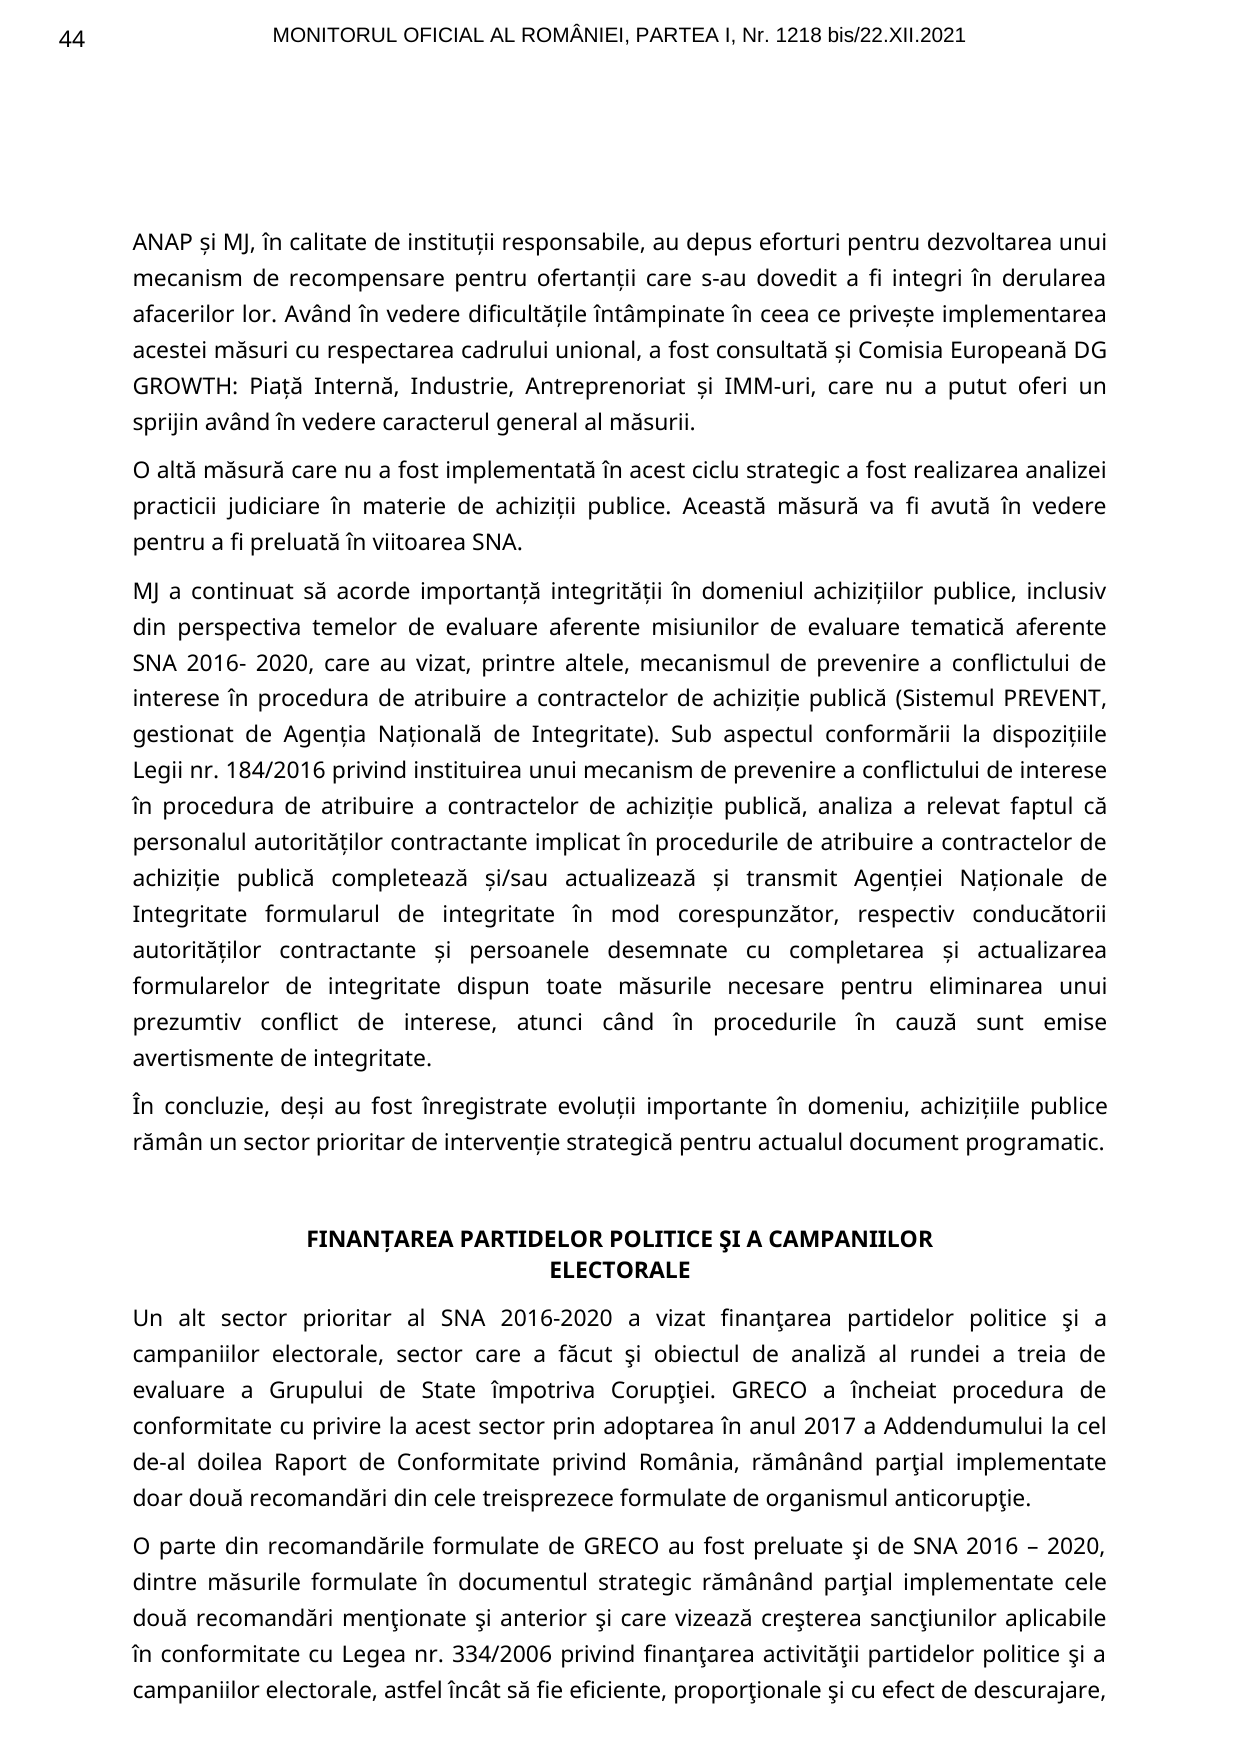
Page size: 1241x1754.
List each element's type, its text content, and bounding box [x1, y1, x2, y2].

text În concluzie, deși au fost înregistrate evoluții importante în domeniu, achizițiile publice rămân un sector prioritar de intervenție strategică pentru actualul document programatic. [132, 1090, 1108, 1157]
text Un alt sector prioritar al SNA 2016-2020 a vizat finanţarea partidelor politice şi a campaniilor electorale, sector care a făcut şi obiectul de analiză al rundei a treia de evaluare a Grupului de State împotriva Corupţiei. GRECO a încheiat procedura de conformitate cu privire la acest sector prin adoptarea în anul 2017 a Addendumului la cel de-al doilea Raport de Conformitate privind România, rămânând parţial implementate doar două recomandări din cele treisprezece formulate de organismul anticorupţie. [132, 1302, 1108, 1513]
text O altă măsură care nu a fost implementată în acest ciclu strategic a fost realizarea analizei practicii judiciare în materie de achiziții publice. Această măsură va fi avută în vedere pentru a fi preluată în viitoarea SNA. [132, 454, 1107, 557]
text FINANȚAREA PARTIDELOR POLITICE ŞI A CAMPANIILOR ELECTORALE [241, 1223, 999, 1286]
text ANAP și MJ, în calitate de instituții responsabile, au depus eforturi pentru dezvoltarea unui mecanism de recompensare pentru ofertanții care s-au dovedit a fi integri în derularea afacerilor lor. Având în vedere dificultățile întâmpinate în ceea ce privește implementarea acestei măsuri cu respectarea cadrului unional, a fost consultată și Comisia Europeană DG GROWTH: Piață Internă, Industrie, Antreprenoriat și IMM-uri, care nu a putut oferi un sprijin având în vedere caracterul general al măsurii. [132, 226, 1108, 437]
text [132, 1530, 1108, 1705]
text MJ a continuat să acorde importanță integrității în domeniul achizițiilor publice, inclusiv din perspectiva temelor de evaluare aferente misiunilor de evaluare tematică aferente SNA 2016- 2020, care au vizat, printre altele, mecanismul de prevenire a conflictului de interese în procedura de atribuire a contractelor de achiziție publică (Sistemul PREVENT, gestionat de Agenția Națională de Integritate). Sub aspectul conformării la dispozițiile Legii nr. 184/2016 privind instituirea unui mecanism de prevenire a conflictului de interese în procedura de atribuire a contractelor de achiziție publică, analiza a relevat faptul că personalul autorităților contractante implicat în procedurile de atribuire a contractelor de achiziție publică completează și/sau actualizează și transmit Agenției Naționale de Integritate formularul de integritate în mod corespunzător, respectiv conducătorii autorităților contractante și persoanele desemnate cu completarea și actualizarea formularelor de integritate dispun toate măsurile necesare pentru eliminarea unui prezumtiv conflict de interese, atunci când în procedurile în cauză sunt emise avertismente de integritate. [132, 574, 1108, 1073]
